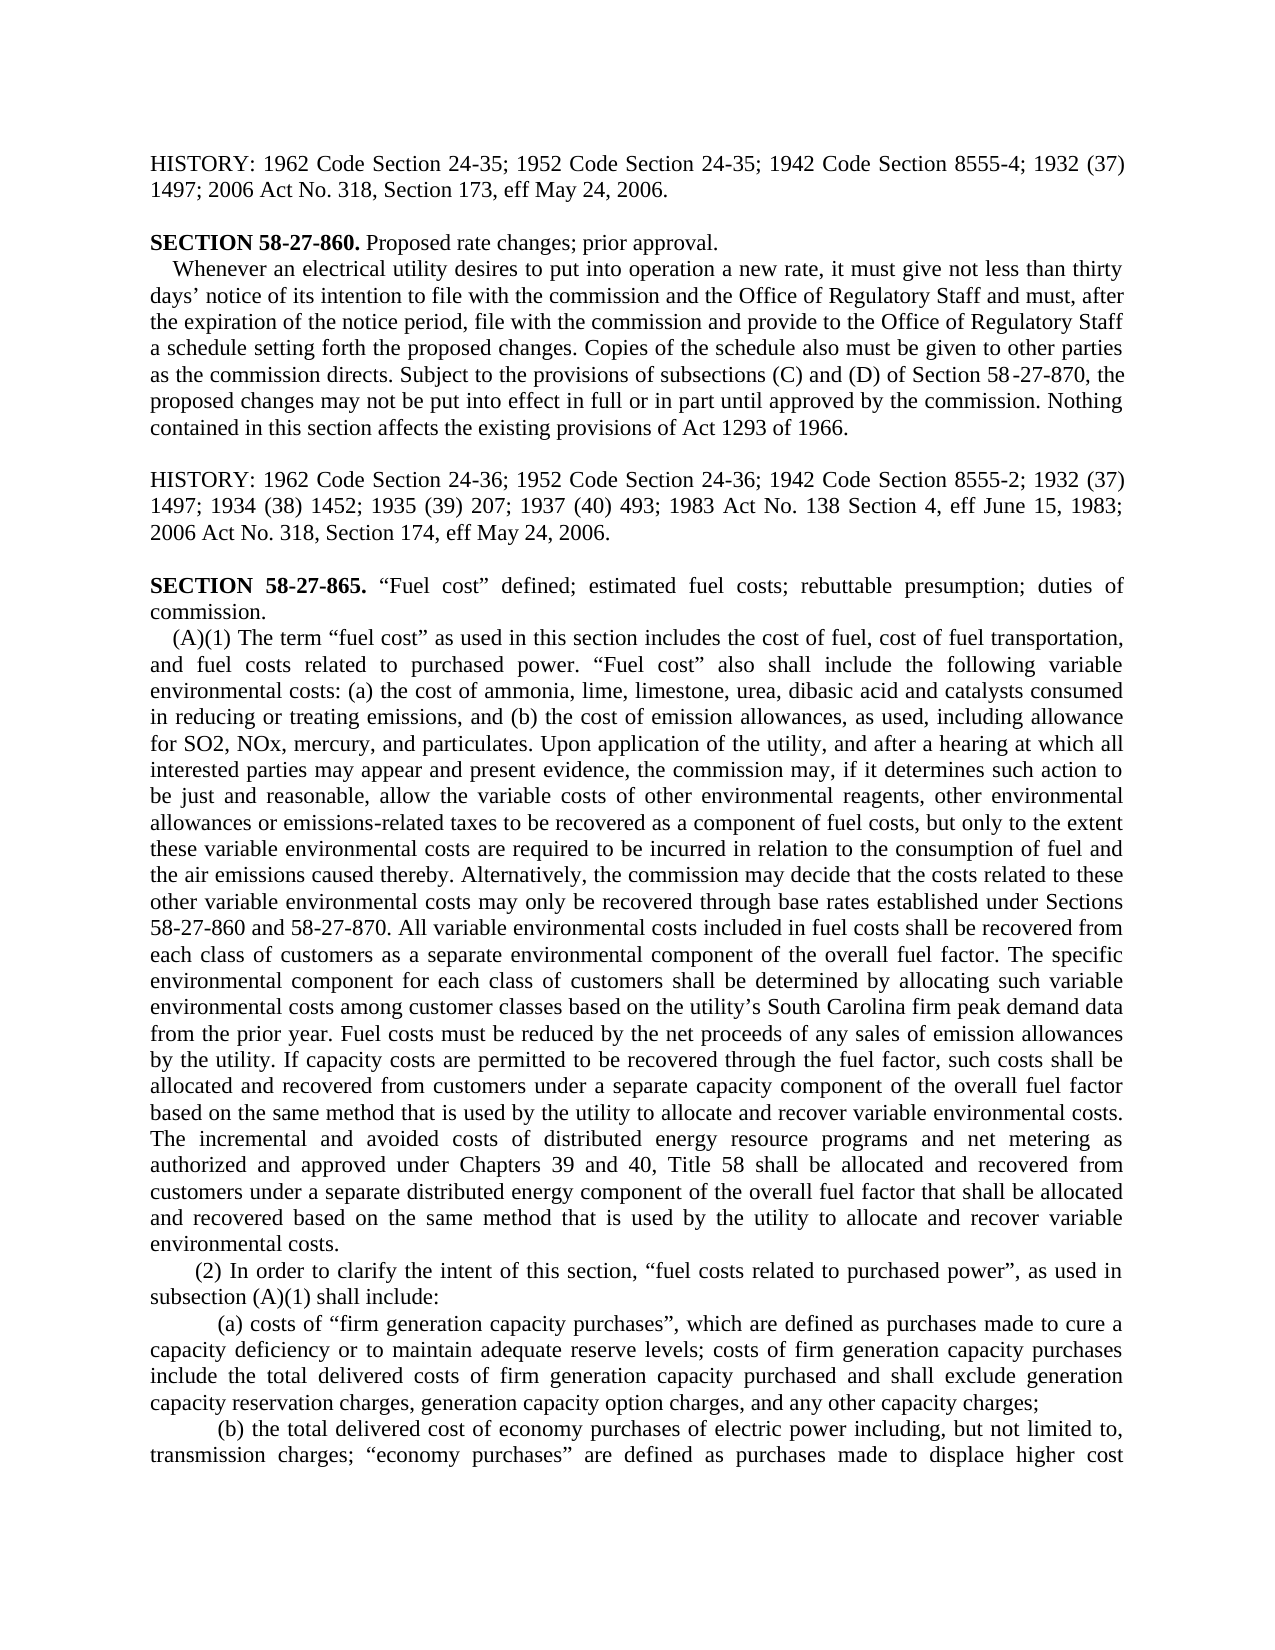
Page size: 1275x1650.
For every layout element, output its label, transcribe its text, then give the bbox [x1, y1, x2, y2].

text HISTORY: 1962 Code Section 24-36; 1952 Code Section 24-36; 1942 Code Section 8555-2; 1932 (37) 1497; 1934 (38) 1452; 1935 (39) 207; 1937 (40) 493; 1983 Act No. 138 Section 4, eff June 15, 1983; 2006 Act No. 318, Section 174, eff May 24, 2006. [150, 466, 1125, 545]
text (2) In order to clarify the intent of this section, “fuel costs related to purchased power”, as used in subsection (A)(1) shall include: [150, 1257, 1125, 1309]
text (a) costs of “firm generation capacity purchases”, which are defined as purchases made to cure a capacity deficiency or to maintain adequate reserve levels; costs of firm generation capacity purchases include the total delivered costs of firm generation capacity purchased and shall exclude generation capacity reservation charges, generation capacity option charges, and any other capacity charges; [150, 1309, 1125, 1415]
text SECTION 58-27-865. “Fuel cost” defined; estimated fuel costs; rebuttable presumption; duties of commission. [150, 572, 1125, 624]
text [150, 1415, 1125, 1468]
text Whenever an electrical utility desires to put into operation a new rate, it must give not less than thirty days’ notice of its intention to file with the commission and the Office of Regulatory Staff and must, after the expiration of the notice period, file with the commission and provide to the Office of Regulatory Staff a schedule setting forth the proposed changes. Copies of the schedule also must be given to other parties as the commission directs. Subject to the provisions of subsections (C) and (D) of Section 58-27-870, the proposed changes may not be put into effect in full or in part until approved by the commission. Nothing contained in this section affects the existing provisions of Act 1293 of 1966. [150, 255, 1125, 440]
text (A)(1) The term “fuel cost” as used in this section includes the cost of fuel, cost of fuel transportation, and fuel costs related to purchased power. “Fuel cost” also shall include the following variable environmental costs: (a) the cost of ammonia, lime, limestone, urea, dibasic acid and catalysts consumed in reducing or treating emissions, and (b) the cost of emission allowances, as used, including allowance for SO2, NOx, mercury, and particulates. Upon application of the utility, and after a hearing at which all interested parties may appear and present evidence, the commission may, if it determines such action to be just and reasonable, allow the variable costs of other environmental reagents, other environmental allowances or emissions-related taxes to be recovered as a component of fuel costs, but only to the extent these variable environmental costs are required to be incurred in relation to the consumption of fuel and the air emissions caused thereby. Alternatively, the commission may decide that the costs related to these other variable environmental costs may only be recovered through base rates established under Sections 58-27-860 and 58-27-870. All variable environmental costs included in fuel costs shall be recovered from each class of customers as a separate environmental component of the overall fuel factor. The specific environmental component for each class of customers shall be determined by allocating such variable environmental costs among customer classes based on the utility’s South Carolina firm peak demand data from the prior year. Fuel costs must be reduced by the net proceeds of any sales of emission allowances by the utility. If capacity costs are permitted to be recovered through the fuel factor, such costs shall be allocated and recovered from customers under a separate capacity component of the overall fuel factor based on the same method that is used by the utility to allocate and recover variable environmental costs. The incremental and avoided costs of distributed energy resource programs and net metering as authorized and approved under Chapters 39 and 40, Title 58 shall be allocated and recovered from customers under a separate distributed energy component of the overall fuel factor that shall be allocated and recovered based on the same method that is used by the utility to allocate and recover variable environmental costs. [150, 624, 1125, 1257]
text SECTION 58-27-860. Proposed rate changes; prior approval. [150, 229, 1125, 255]
text HISTORY: 1962 Code Section 24-35; 1952 Code Section 24-35; 1942 Code Section 8555-4; 1932 (37) 1497; 2006 Act No. 318, Section 173, eff May 24, 2006. [150, 150, 1125, 203]
